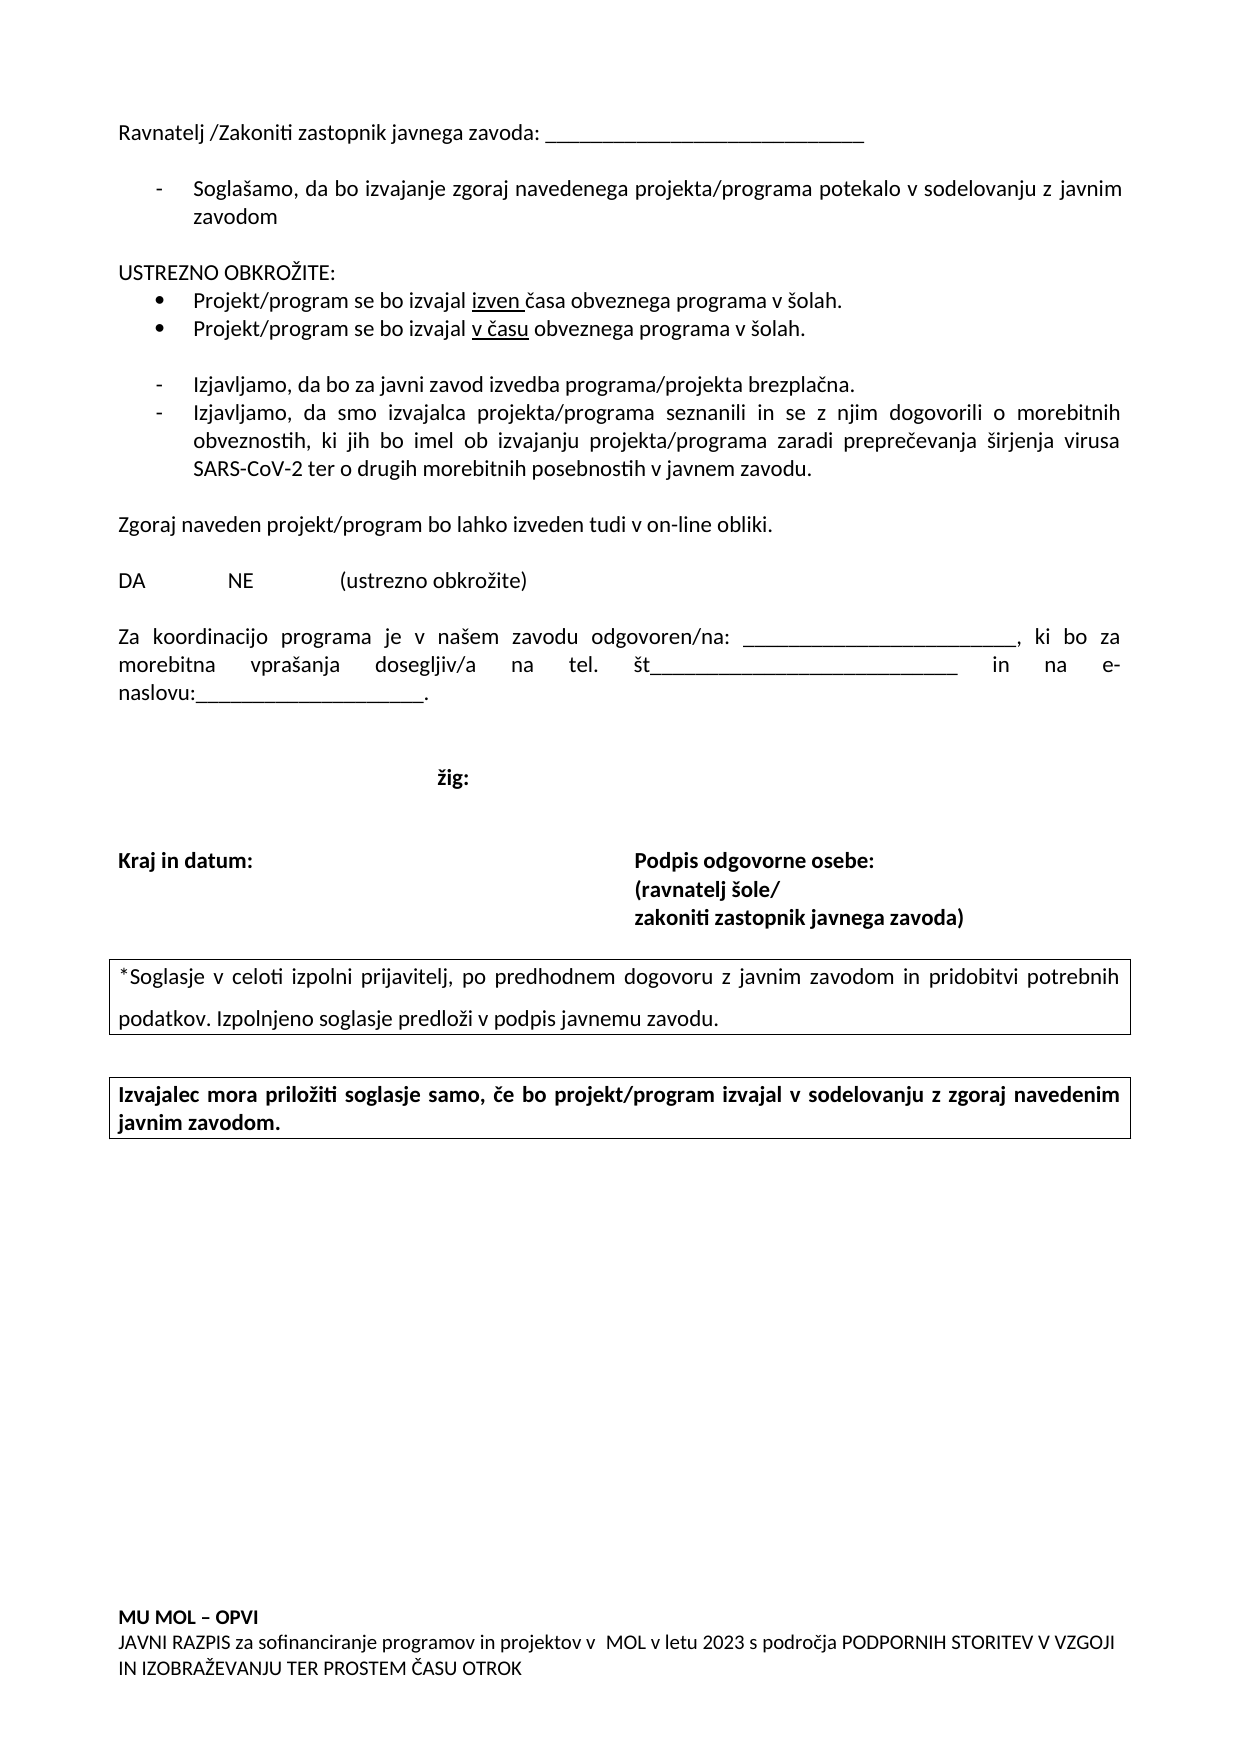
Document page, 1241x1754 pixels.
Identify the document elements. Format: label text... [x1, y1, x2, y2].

text DA NE (ustrezno obkrožite) [118, 566, 1122, 594]
list Soglašamo, da bo izvajanje zgoraj navedenega projekta/programa potekalo v sodelovanju z javnim zavodom [156, 174, 1122, 230]
text Zgoraj naveden projekt/program bo lahko izveden tudi v on-line obliki. [118, 510, 1122, 538]
text Ravnatelj /Zakoniti zastopnik javnega zavoda: ____________________________ [118, 118, 1122, 146]
list Projekt/program se bo izvajal izven časa obveznega programa v šolah. [156, 286, 1122, 314]
text zakoniti zastopnik javnega zavoda) [561, 903, 1122, 931]
list Izjavljamo, da bo za javni zavod izvedba programa/projekta brezplačna. [156, 370, 1122, 398]
text (ravnatelj šole/ [561, 875, 1122, 903]
list Izjavljamo, da smo izvajalca projekta/programa seznanili in se z njim dogovorili o morebitnih obveznostih, ki jih bo imel ob izvajanju projekta/programa zaradi preprečevanja širjenja virusa SARS-CoV-2 ter o drugih morebitnih posebnostih v javnem zavodu. [156, 398, 1122, 482]
text USTREZNO OBKROŽITE: [118, 258, 1122, 286]
text Za koordinacijo programa je v našem zavodu odgovoren/na: ________________________, ki bo za morebitna vprašanja dosegljiv/a na tel. št___________________________ in na e-naslovu:____________________. [118, 622, 1122, 707]
text Kraj in datum: Podpis odgovorne osebe: [118, 847, 1122, 875]
list Projekt/program se bo izvajal v času obveznega programa v šolah. [156, 314, 1122, 342]
text *Soglasje v celoti izpolni prijavitelj, po predhodnem dogovoru z javnim zavodom in pridobitvi potrebnih podatkov. Izpolnjeno soglasje predloži v podpis javnemu zavodu. [110, 960, 1130, 1034]
text žig: [118, 763, 1122, 791]
subtitle Izvajalec mora priložiti soglasje samo, če bo projekt/program izvajal v sodelovanju z zgoraj navedenim javnim zavodom. [110, 1078, 1130, 1138]
